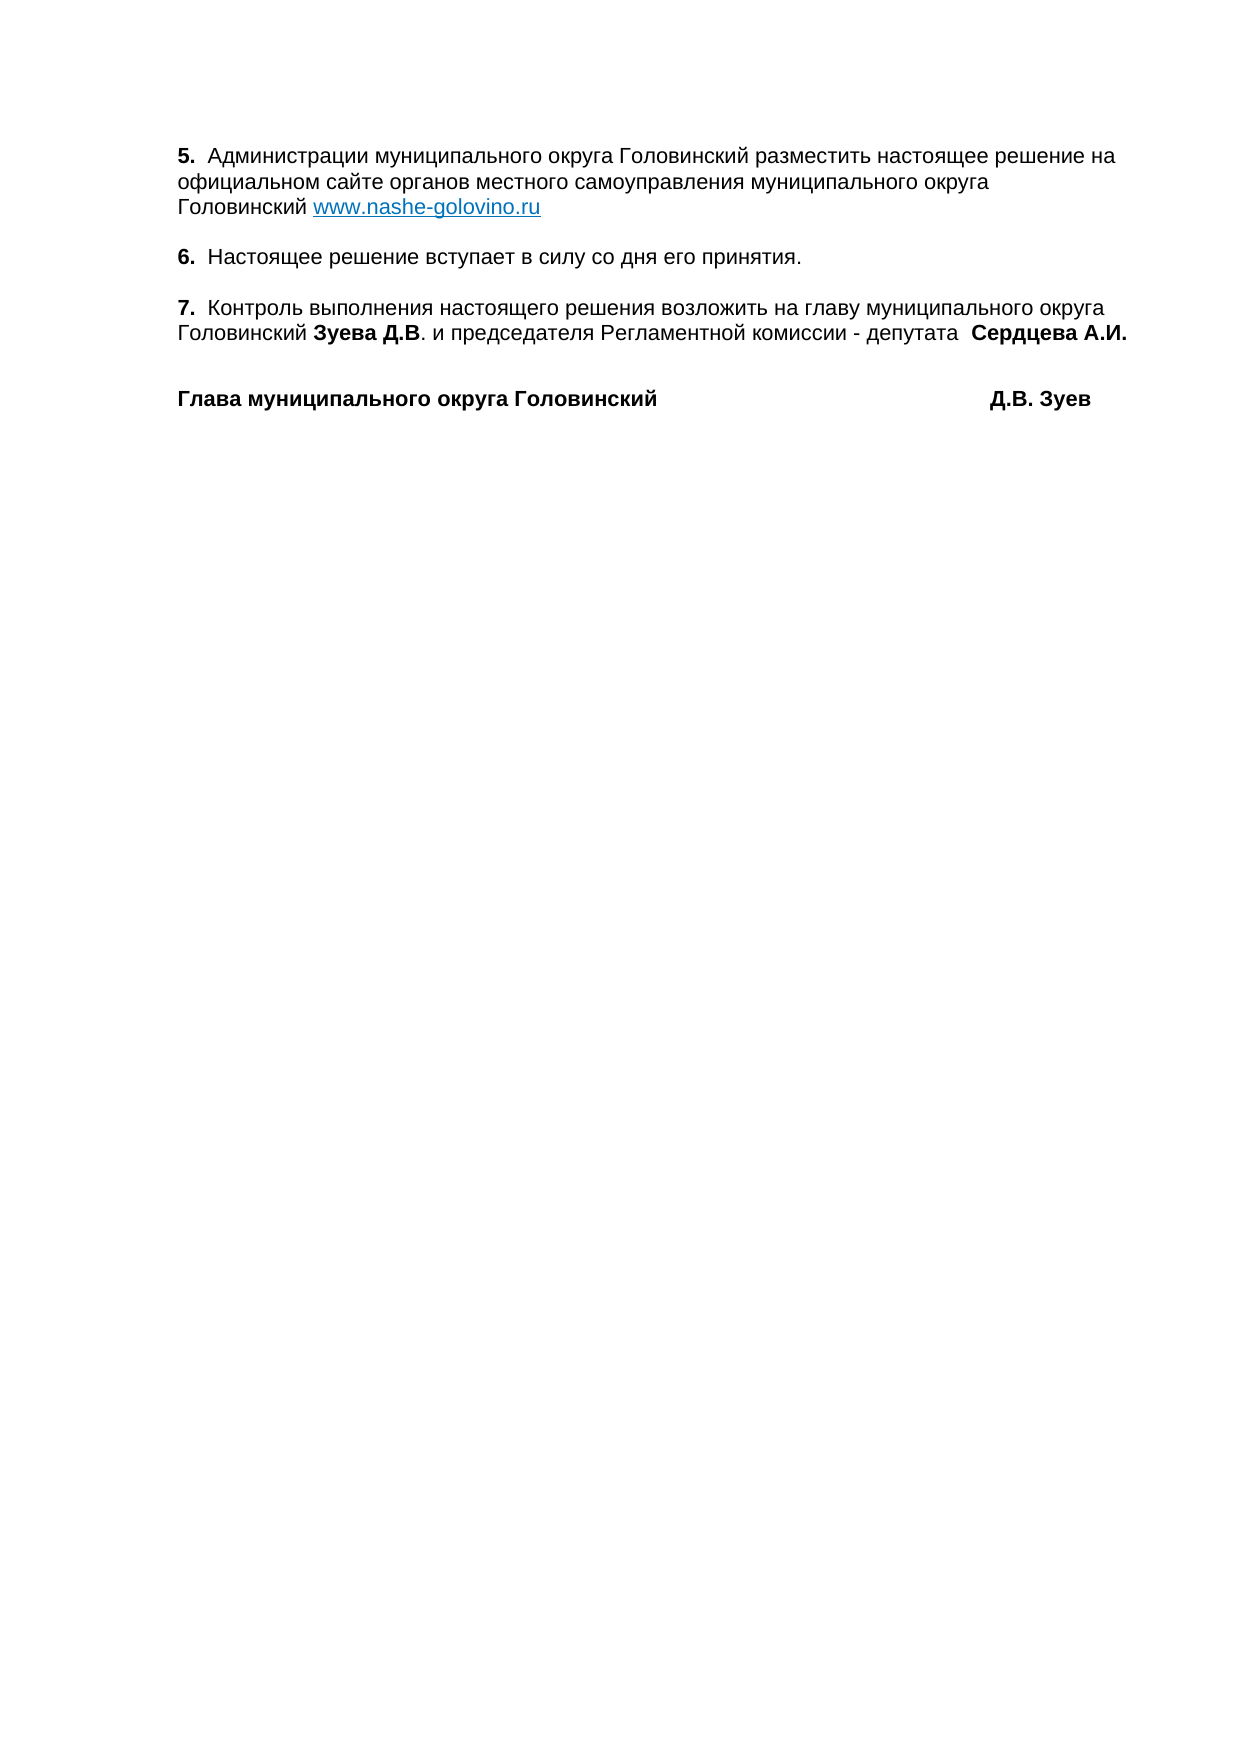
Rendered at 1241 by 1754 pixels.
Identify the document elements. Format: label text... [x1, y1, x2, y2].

text 7. Контроль выполнения настоящего решения возложить на главу муниципального округа Головинский Зуева Д.В. и председателя Регламентной комиссии - депутата Сердцева А.И. [177, 269, 1152, 345]
text 6. Настоящее решение вступает в силу со дня его принятия. [177, 219, 1152, 269]
text Глава муниципального округа Головинский Д.В. Зуев [177, 386, 1152, 411]
text 5. Администрации муниципального округа Головинский разместить настоящее решение на официальном сайте органов местного самоуправления муниципального округа Головинский www.nashe-golovino.ru [177, 118, 1152, 219]
